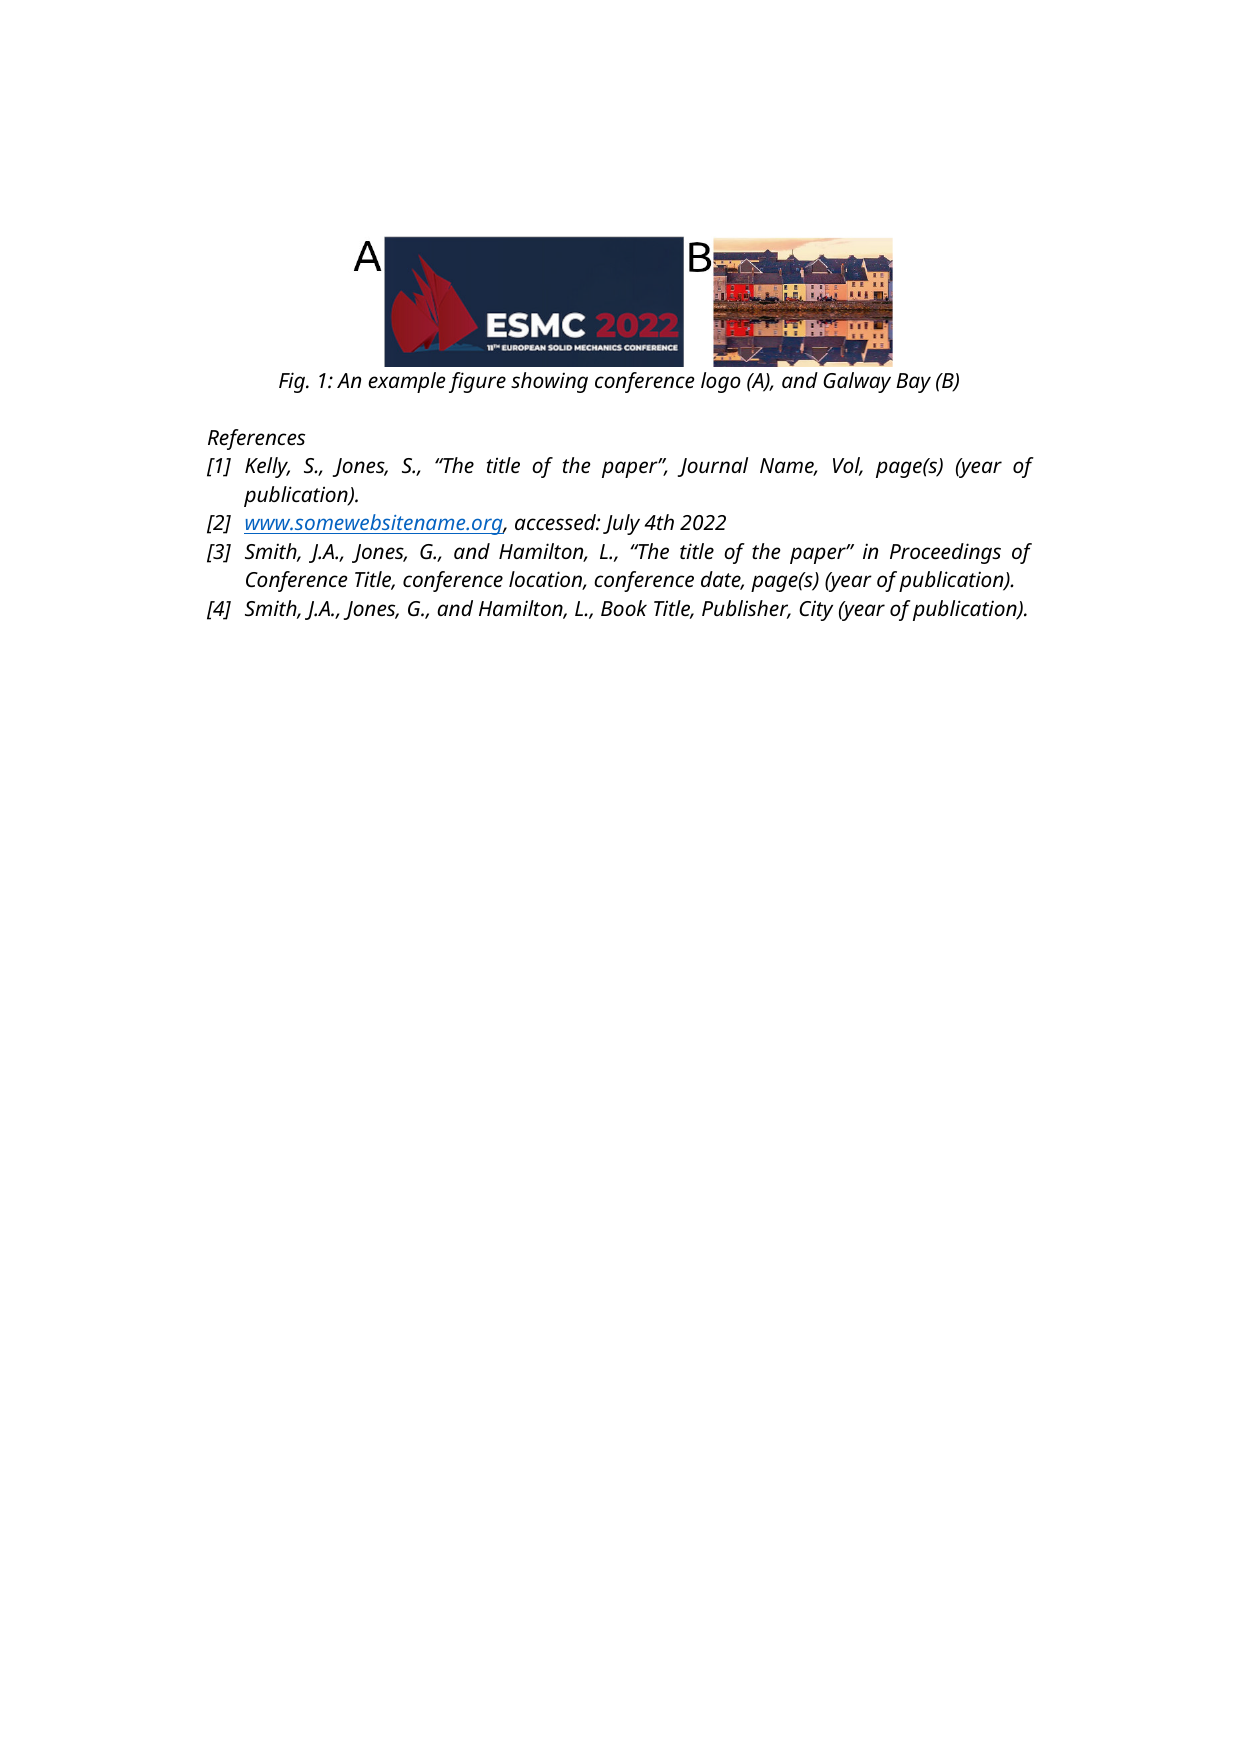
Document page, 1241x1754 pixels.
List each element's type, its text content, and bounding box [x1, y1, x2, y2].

text References [207, 423, 1034, 452]
list Kelly, S., Jones, S., “The title of the paper”, Journal Name, Vol, page(s) (year of publication). [207, 452, 1034, 508]
list www.somewebsitename.org, accessed: July 4th 2022 [207, 508, 1034, 537]
list Smith, J.A., Jones, G., and Hamilton, L., Book Title, Publisher, City (year of publication). [207, 594, 1034, 622]
list Smith, J.A., Jones, G., and Hamilton, L., “The title of the paper” in Proceedings of Conference Title, conference location, conference date, page(s) (year of publication). [207, 537, 1034, 594]
text Fig. 1: An example figure showing conference logo (A), and Galway Bay (B) [207, 366, 1034, 395]
